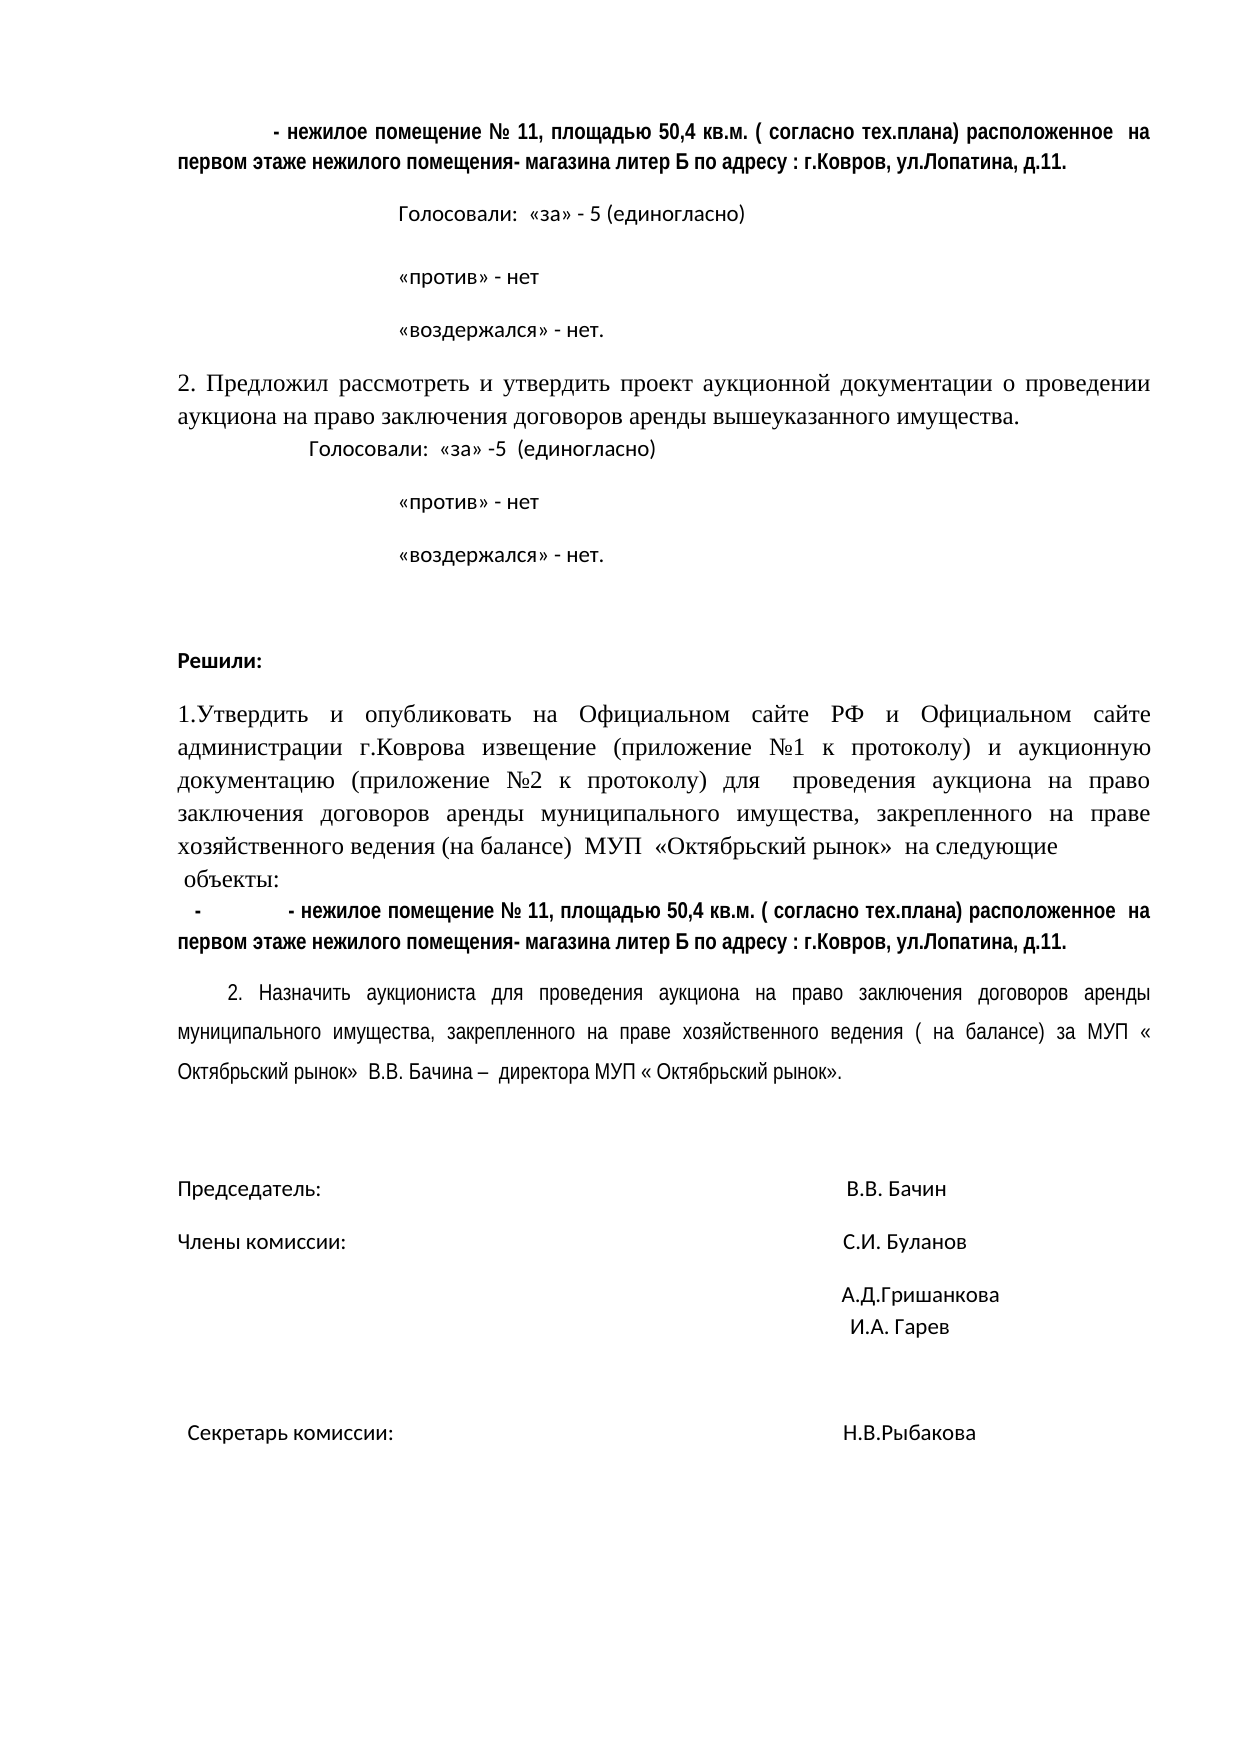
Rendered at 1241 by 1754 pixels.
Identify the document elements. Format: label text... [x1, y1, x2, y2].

text Решили: [177, 646, 1152, 674]
text «воздержался» - нет. [177, 540, 1152, 568]
text 2. Предложил рассмотреть и утвердить проект аукционной документации о проведении аукциона на право заключения договоров аренды вышеуказанного имущества. [177, 368, 1152, 430]
text «против» - нет [177, 262, 1152, 290]
text Голосовали: «за» -5 (единогласно) [177, 434, 1152, 462]
text Члены комиссии: С.И. Буланов [177, 1227, 1152, 1255]
text 1.Утвердить и опубликовать на Официальном сайте РФ и Официальном сайте администрации г.Коврова извещение (приложение №1 к протоколу) и аукционную документацию (приложение №2 к протоколу) для проведения аукциона на право заключения договоров аренды муниципального имущества, закрепленного на праве хозяйственного ведения (на балансе) МУП «Октябрьский рынок» на следующие [177, 699, 1152, 860]
text Голосовали: «за» - 5 (единогласно) [177, 199, 1152, 227]
text Председатель: В.В. Бачин [177, 1174, 1152, 1202]
text 2. Назначить аукциониста для проведения аукциона на право заключения договоров аренды муниципального имущества, закрепленного на праве хозяйственного ведения ( на балансе) за МУП « Октябрьский рынок» В.В. Бачина – директора МУП « Октябрьский рынок». [177, 979, 1152, 1084]
text А.Д.Гришанкова И.А. Гарев [177, 1280, 1152, 1340]
text Секретарь комиссии: Н.В.Рыбакова [177, 1418, 1152, 1446]
text объекты: [177, 864, 1152, 893]
text «против» - нет [177, 487, 1152, 515]
text «воздержался» - нет. [177, 315, 1152, 343]
text - - нежилое помещение № 11, площадью 50,4 кв.м. ( согласно тех.плана) расположенное на первом этаже нежилого помещения- магазина литер Б по адресу : г.Ковров, ул.Лопатина, д.11. [177, 897, 1152, 954]
